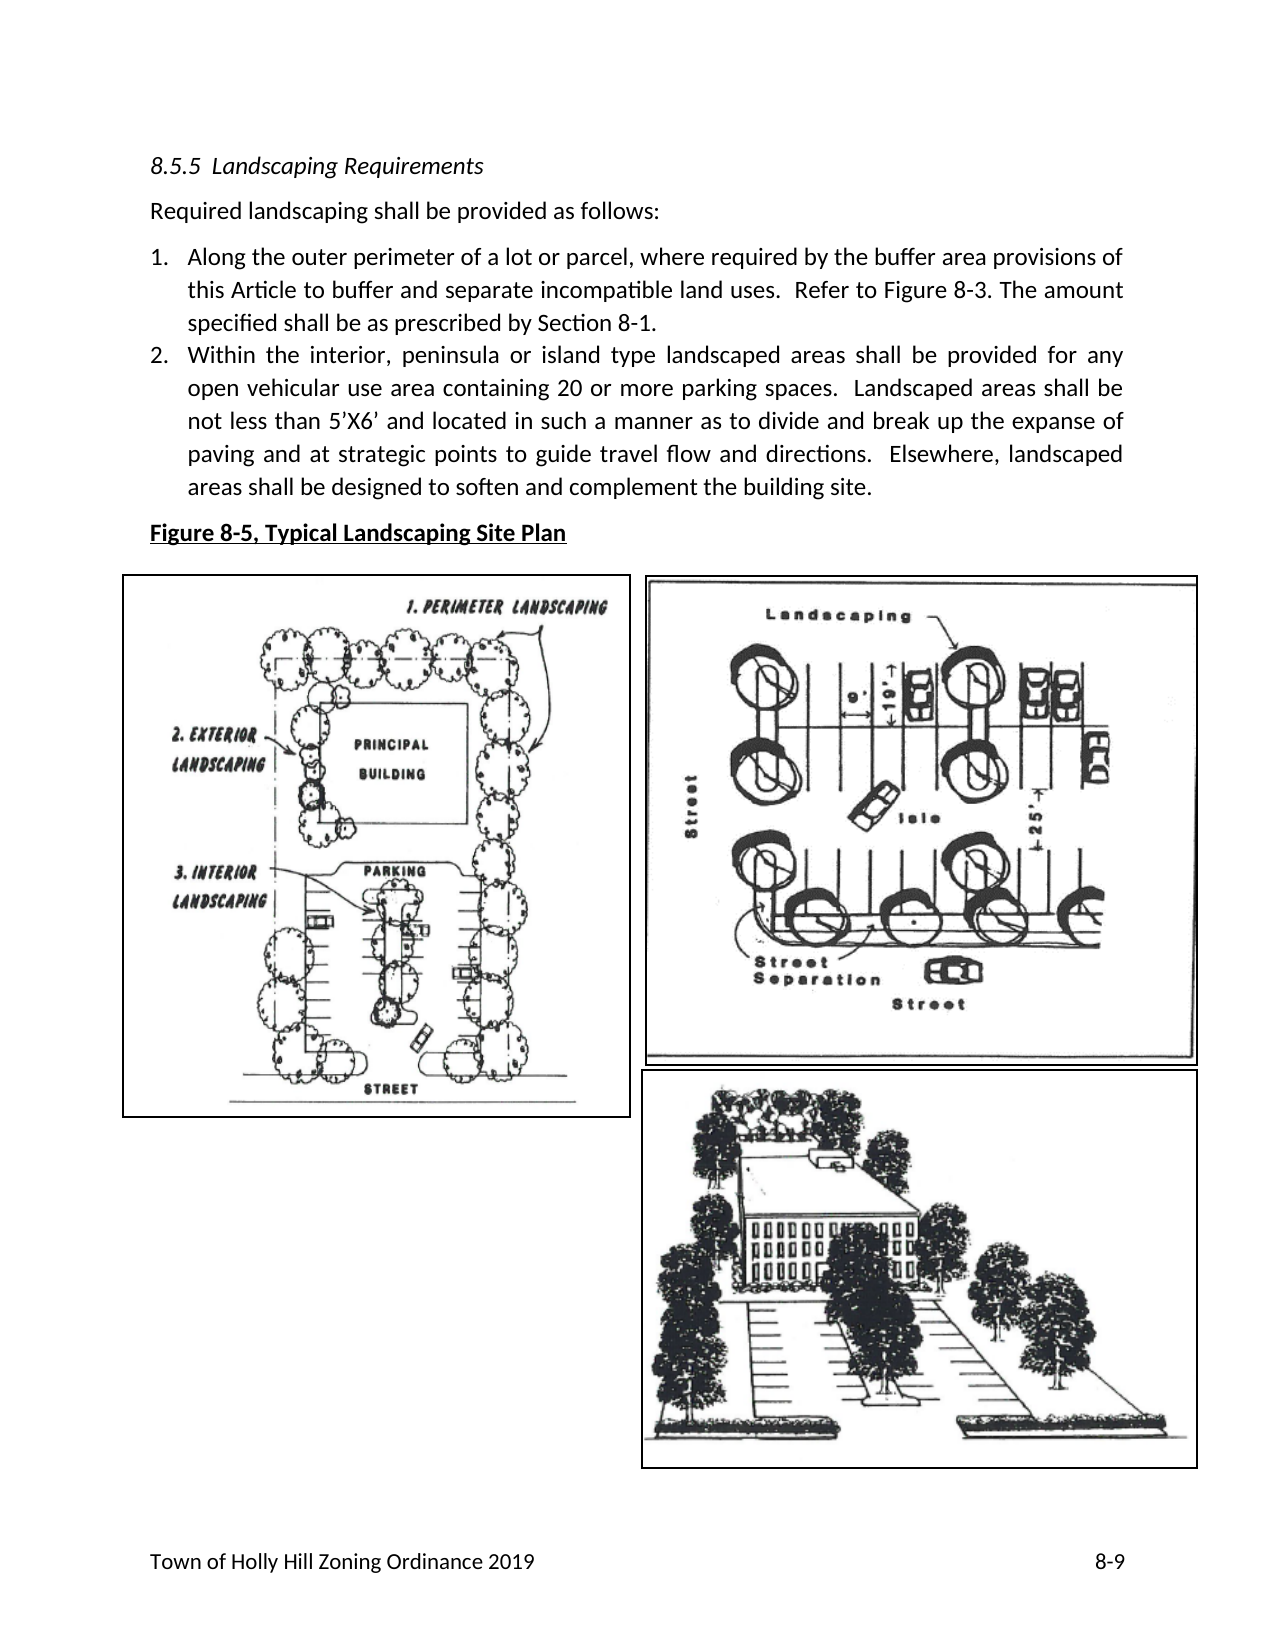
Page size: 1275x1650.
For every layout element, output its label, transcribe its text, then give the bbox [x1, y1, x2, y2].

text Required landscaping shall be provided as follows: [150, 195, 1125, 226]
picture [643, 1071, 1196, 1467]
picture [124, 576, 629, 1116]
list Within the interior, peninsula or island type landscaped areas shall be provided for any open vehicular use area containing 20 or more parking spaces. Landscaped areas shall be not less than 5’X6’ and located in such a manner as to divide and break up the expanse of paving and at strategic points to guide travel flow and directions. Elsewhere, landscaped areas shall be designed to soften and complement the building site. [150, 339, 1125, 502]
list Along the outer perimeter of a lot or parcel, where required by the buffer area provisions of this Article to buffer and separate incompatible land uses. Refer to Figure 8-3. The amount specified shall be as prescribed by Section 8-1. [150, 241, 1125, 337]
text 8.5.5 Landscaping Requirements [150, 150, 1125, 181]
text Figure 8-5, Typical Landscaping Site Plan [150, 517, 1125, 547]
picture [647, 577, 1196, 1064]
